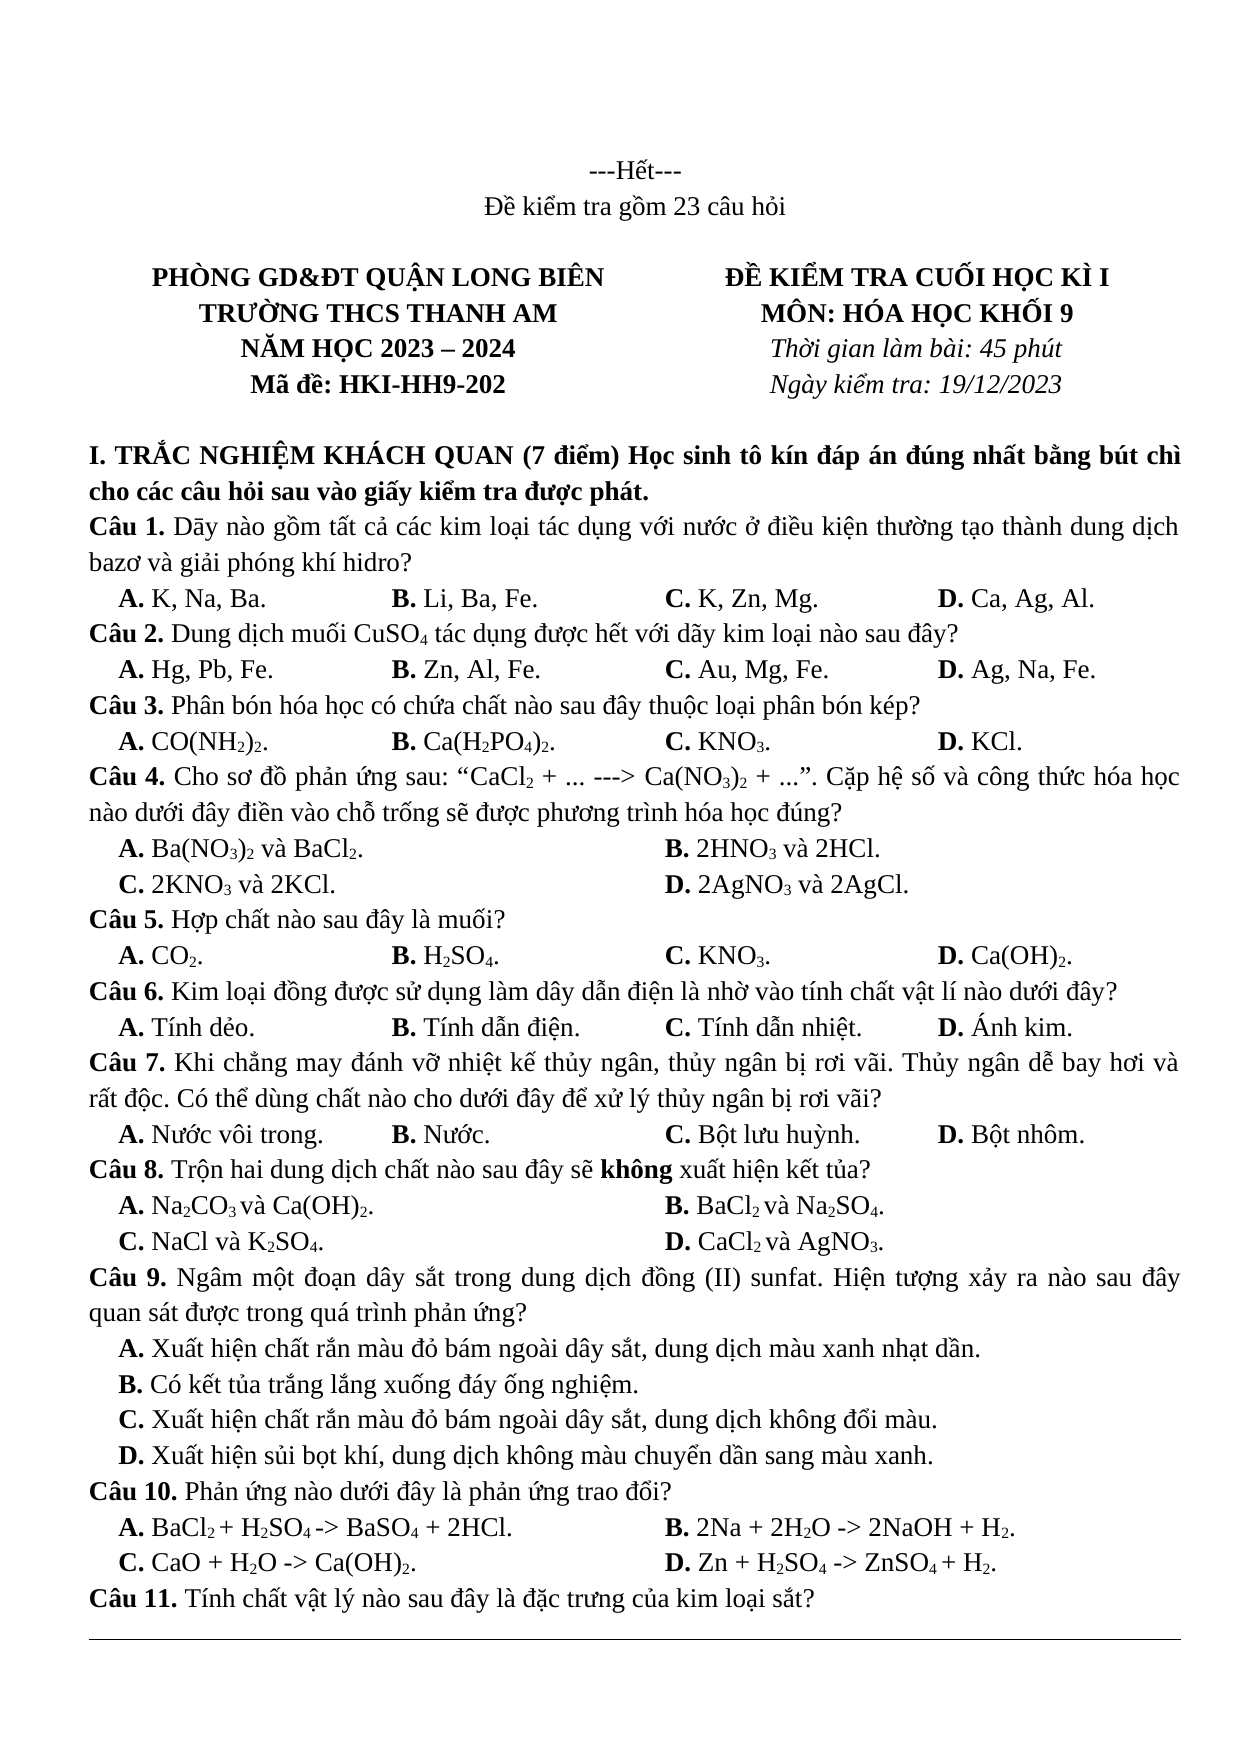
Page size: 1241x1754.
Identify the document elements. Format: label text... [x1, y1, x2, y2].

text Câu 2. Dung dịch muối CuSO4 tác dụng được hết với dãy kim loại nào sau đây? [89, 618, 1181, 649]
text Câu 7. Khi chẳng may đánh vỡ nhiệt kế thủy ngân, thủy ngân bị rơi vãi. Thủy ngân dễ bay hơi và rất độc. Có thể dùng chất nào cho dưới đây để xử lý thủy ngân bị rơi vãi? [89, 1046, 1181, 1113]
table_header ĐỀ KIỂM TRA CUỐI HỌC KÌ I MÔN: HÓA HỌC KHỐI 9 Thời gian làm bài: 45 phút Ngày kiểm tra: 19/12/2023 [660, 261, 1174, 403]
text D. Xuất hiện sủi bọt khí, dung dịch không màu chuyển dần sang màu xanh. [89, 1439, 1181, 1471]
text A. Hg, Pb, Fe. B. Zn, Al, Fe. C. Au, Mg, Fe. D. Ag, Na, Fe. [89, 653, 1181, 684]
text A. CO(NH2)2. B. Ca(H2PO4)2. C. KNO3. D. KCl. [89, 725, 1181, 756]
text A. BaCl2 + H2SO4 -> BaSO4 + 2HCl. B. 2Na + 2H2O -> 2NaOH + H2. [89, 1511, 1181, 1542]
text Câu 4. Cho sơ đồ phản ứng sau: “CaCl2 + ... ---> Ca(NO3)2 + ...”. Cặp hệ số và công thức hóa học nào dưới đây điền vào chỗ trống sẽ được phương trình hóa học đúng? [89, 761, 1181, 827]
text Câu 6. Kim loại đồng được sử dụng làm dây dẫn điện là nhờ vào tính chất vật lí nào dưới đây? [89, 975, 1181, 1006]
text A. CO2. B. H2SO4. C. KNO3. D. Ca(OH)2. [89, 939, 1181, 970]
text C. 2KNO3 và 2KCl. D. 2AgNO3 và 2AgCl. [89, 868, 1181, 899]
text Câu 5. Hợp chất nào sau đây là muối? [89, 903, 1181, 934]
text Câu 9. Ngâm một đoạn dây sắt trong dung dịch đồng (II) sunfat. Hiện tượng xảy ra nào sau đây quan sát được trong quá trình phản ứng? [89, 1261, 1181, 1328]
text C. NaCl và K2SO4. D. CaCl2 và AgNO3. [89, 1225, 1181, 1256]
text B. Có kết tủa trắng lắng xuống đáy ống nghiệm. [89, 1368, 1181, 1399]
text A. Nước vôi trong. B. Nước. C. Bột lưu huỳnh. D. Bột nhôm. [89, 1118, 1181, 1149]
text Câu 1. Dāy nào gồm tất cả các kim loại tác dụng với nước ở điều kiện thường tạo thành dung dịch bazơ và giải phóng khí hidro? [89, 510, 1181, 577]
text Câu 3. Phân bón hóa học có chứa chất nào sau đây thuộc loại phân bón kép? [89, 689, 1181, 720]
table_header PHÒNG GD&ĐT QUẬN LONG BIÊN TRƯỜNG THCS THANH AM NĂM HỌC 2023 – 2024 Mã đề: HKI-HH9-202 [96, 261, 660, 403]
text Câu 8. Trộn hai dung dịch chất nào sau đây sẽ không xuất hiện kết tủa? [89, 1153, 1181, 1185]
text Câu 10. Phản ứng nào dưới đây là phản ứng trao đổi? [89, 1475, 1181, 1506]
text A. Ba(NO3)2 và BaCl2. B. 2HNO3 và 2HCl. [89, 832, 1181, 863]
text C. Xuất hiện chất rắn màu đỏ bám ngoài dây sắt, dung dịch không đổi màu. [89, 1404, 1181, 1435]
text A. Na2CO3 và Ca(OH)2. B. BaCl2 và Na2SO4. [89, 1189, 1181, 1220]
text ---Hết--- [89, 154, 1181, 185]
text A. Tính dẻo. B. Tính dẫn điện. C. Tính dẫn nhiệt. D. Ánh kim. [89, 1011, 1181, 1042]
text A. Xuất hiện chất rắn màu đỏ bám ngoài dây sắt, dung dịch màu xanh nhạt dần. [89, 1332, 1181, 1363]
text Đề kiểm tra gồm 23 câu hỏi [89, 189, 1181, 221]
text Câu 11. Tính chất vật lý nào sau đây là đặc trưng của kim loại sắt? [89, 1582, 1181, 1613]
text I. TRẮC NGHIỆM KHÁCH QUAN (7 điểm) Học sinh tô kín đáp án đúng nhất bằng bút chì cho các câu hỏi sau vào giấy kiểm tra được phát. [89, 439, 1181, 506]
text C. CaO + H2O -> Ca(OH)2. D. Zn + H2SO4 -> ZnSO4 + H2. [89, 1547, 1181, 1578]
text A. K, Na, Ba. B. Li, Ba, Fe. C. K, Zn, Mg. D. Ca, Ag, Al. [89, 582, 1181, 613]
